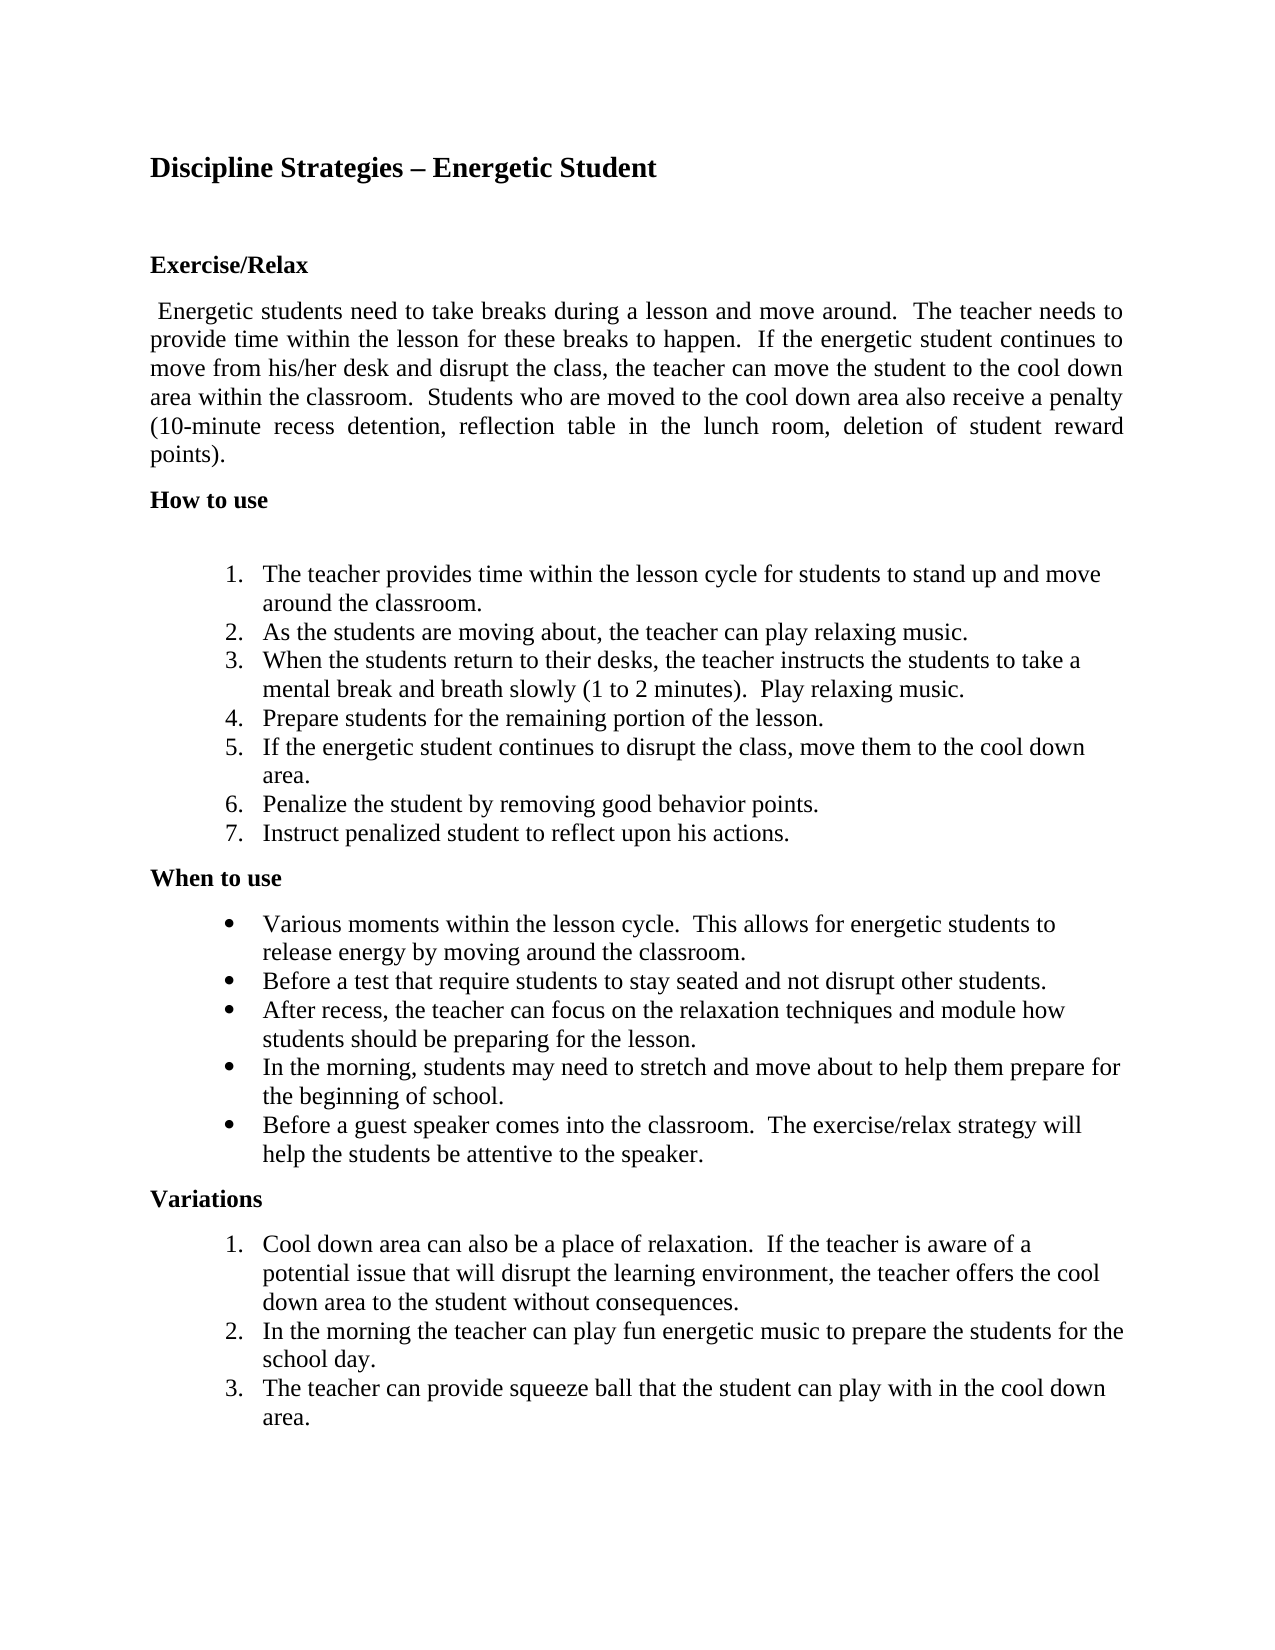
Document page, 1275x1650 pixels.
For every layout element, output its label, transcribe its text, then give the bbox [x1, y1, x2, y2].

text Exercise/Relax [150, 250, 1125, 279]
text How to use [150, 485, 1125, 514]
list Cool down area can also be a place of relaxation. If the teacher is aware of a potential issue that will disrupt the learning environment, the teacher offers the cool down area to the student without consequences. [225, 1229, 1125, 1316]
text Variations [150, 1184, 1125, 1213]
text When to use [150, 863, 1125, 892]
list Prepare students for the remaining portion of the lesson. [225, 703, 1125, 732]
list In the morning, students may need to stretch and move about to help them prepare for the beginning of school. [225, 1052, 1125, 1110]
list If the energetic student continues to disrupt the class, move them to the cool down area. [225, 732, 1125, 789]
text Energetic students need to take breaks during a lesson and move around. The teacher needs to provide time within the lesson for these breaks to happen. If the energetic student continues to move from his/her desk and disrupt the class, the teacher can move the student to the cool down area within the classroom. Students who are moved to the cool down area also receive a penalty (10-minute recess detention, reflection table in the lunch room, deletion of student reward points). [150, 296, 1125, 468]
text Discipline Strategies – Energetic Student [150, 150, 1125, 183]
list Before a test that require students to stay seated and not disrupt other students. [225, 966, 1125, 995]
list As the students are moving about, the teacher can play relaxing music. [225, 617, 1125, 645]
list When the students return to their desks, the teacher instructs the students to take a mental break and breath slowly (1 to 2 minutes). Play relaxing music. [225, 645, 1125, 703]
list Before a guest speaker comes into the classroom. The exercise/relax strategy will help the students be attentive to the speaker. [225, 1110, 1125, 1167]
list After recess, the teacher can focus on the relaxation techniques and module how students should be preparing for the lesson. [225, 995, 1125, 1052]
list Instruct penalized student to reflect upon his actions. [225, 818, 1125, 847]
list In the morning the teacher can play fun energetic music to prepare the students for the school day. [225, 1316, 1125, 1373]
list The teacher can provide squeeze ball that the student can play with in the cool down area. [225, 1373, 1125, 1431]
list Various moments within the lesson cycle. This allows for energetic students to release energy by moving around the classroom. [225, 909, 1125, 966]
list The teacher provides time within the lesson cycle for students to stand up and move around the classroom. [225, 559, 1125, 617]
list Penalize the student by removing good behavior points. [225, 789, 1125, 818]
